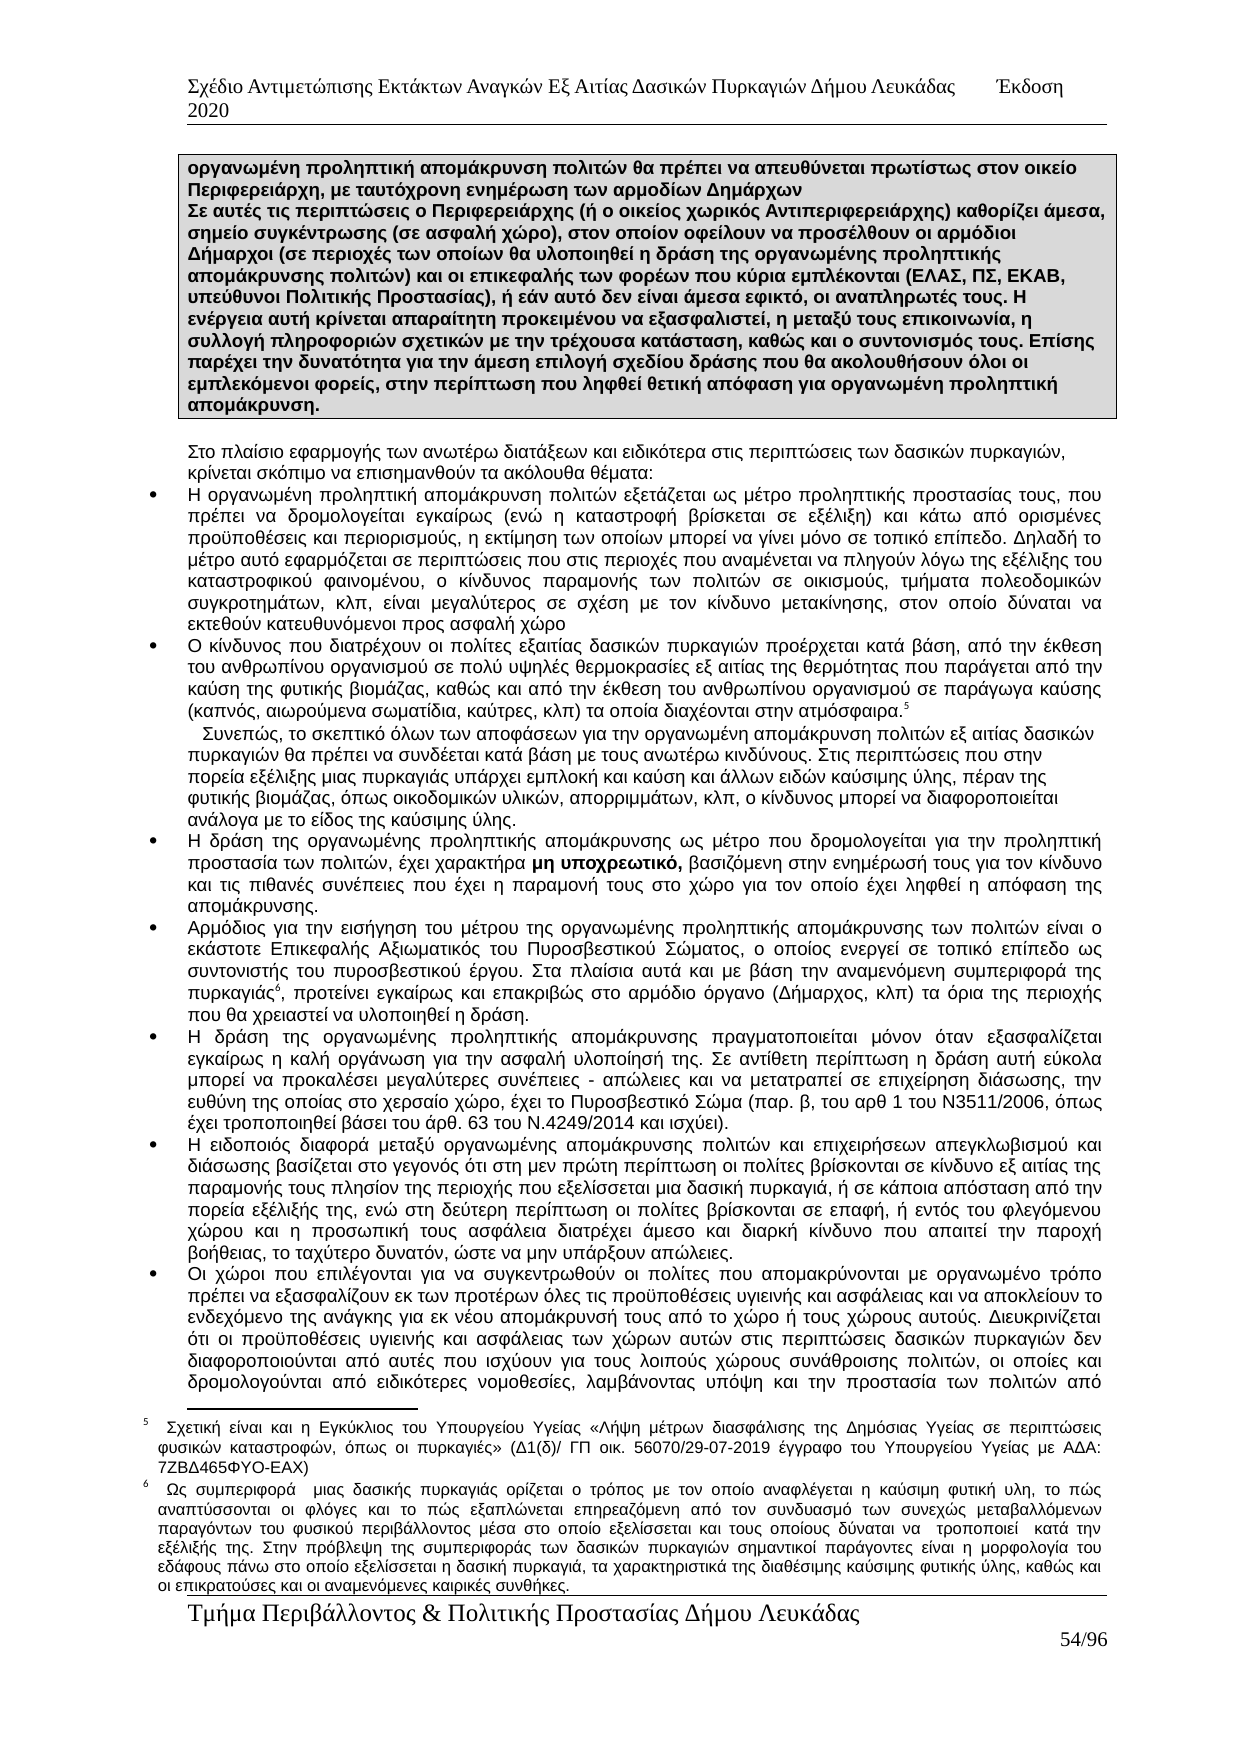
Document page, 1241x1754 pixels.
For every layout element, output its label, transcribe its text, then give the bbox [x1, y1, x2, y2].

list Η οργανωμένη προληπτική απομάκρυνση πολιτών εξετάζεται ως μέτρο προληπτικής προστασίας τους, που πρέπει να δρομολογείται εγκαίρως (ενώ η καταστροφή βρίσκεται σε εξέλιξη) και κάτω από ορισμένες προϋποθέσεις και περιορισμούς, η εκτίμηση των οποίων μπορεί να γίνει μόνο σε τοπικό επίπεδο. Δηλαδή το μέτρο αυτό εφαρμόζεται σε περιπτώσεις που στις περιοχές που αναμένεται να πληγούν λόγω της εξέλιξης του καταστροφικού φαινομένου, ο κίνδυνος παραμονής των πολιτών σε οικισμούς, τμήματα πολεοδομικών συγκροτημάτων, κλπ, είναι μεγαλύτερος σε σχέση με τον κίνδυνο μετακίνησης, στον οποίο δύναται να εκτεθούν κατευθυνόμενοι προς ασφαλή χώρο [150, 483, 1103, 634]
list Αρμόδιος για την εισήγηση του μέτρου της οργανωμένης προληπτικής απομάκρυνσης των πολιτών είναι ο εκάστοτε Επικεφαλής Αξιωματικός του Πυροσβεστικού Σώματος, ο οποίος ενεργεί σε τοπικό επίπεδο ως συντονιστής του πυροσβεστικού έργου. Στα πλαίσια αυτά και με βάση την αναμενόμενη συμπεριφορά της πυρκαγιάς, προτείνει εγκαίρως και επακριβώς στο αρμόδιο όργανο (Δήμαρχος, κλπ) τα όρια της περιοχής που θα χρειαστεί να υλοποιηθεί η δράση. [150, 916, 1103, 1026]
text Στο πλαίσιο εφαρμογής των ανωτέρω διατάξεων και ειδικότερα στις περιπτώσεις των δασικών πυρκαγιών, κρίνεται σκόπιμο να επισημανθούν τα ακόλουθα θέματα: [187, 440, 1107, 483]
list Η δράση της οργανωμένης προληπτικής απομάκρυνσης ως μέτρο που δρομολογείται για την προληπτική προστασία των πολιτών, έχει χαρακτήρα μη υποχρεωτικό, βασιζόμενη στην ενημέρωσή τους για τον κίνδυνο και τις πιθανές συνέπειες που έχει η παραμονή τους στο χώρο για τον οποίο έχει ληφθεί η απόφαση της απομάκρυνσης. [150, 830, 1103, 916]
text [179, 155, 1116, 197]
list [150, 1263, 1103, 1393]
text Σε αυτές τις περιπτώσεις ο Περιφερειάρχης (ή ο οικείος χωρικός Αντιπεριφερειάρχης) καθορίζει άμεσα, σημείο συγκέντρωσης (σε ασφαλή χώρο), στον οποίον οφείλουν να προσέλθουν οι αρμόδιοι Δήμαρχοι (σε περιοχές των οποίων θα υλοποιηθεί η δράση της οργανωμένης προληπτικής απομάκρυνσης πολιτών) και οι επικεφαλής των φορέων που κύρια εμπλέκονται (ΕΛΑΣ, ΠΣ, ΕΚΑΒ, υπεύθυνοι Πολιτικής Προστασίας), ή εάν αυτό δεν είναι άμεσα εφικτό, οι αναπληρωτές τους. Η ενέργεια αυτή κρίνεται απαραίτητη προκειμένου να εξασφαλιστεί, η μεταξύ τους επικοινωνία, η συλλογή πληροφοριών σχετικών με την τρέχουσα κατάσταση, καθώς και ο συντονισμός τους. Επίσης παρέχει την δυνατότητα για την άμεση επιλογή σχεδίου δράσης που θα ακολουθήσουν όλοι οι εμπλεκόμενοι φορείς, στην περίπτωση που ληφθεί θετική απόφαση για οργανωμένη προληπτική απομάκρυνση. [179, 197, 1116, 418]
list Η δράση της οργανωμένης προληπτικής απομάκρυνσης πραγματοποιείται μόνον όταν εξασφαλίζεται εγκαίρως η καλή οργάνωση για την ασφαλή υλοποίησή της. Σε αντίθετη περίπτωση η δράση αυτή εύκολα μπορεί να προκαλέσει μεγαλύτερες συνέπειες - απώλειες και να μετατραπεί σε επιχείρηση διάσωσης, την ευθύνη της οποίας στο χερσαίο χώρο, έχει το Πυροσβεστικό Σώμα (παρ. β, του αρθ 1 του Ν3511/2006, όπως έχει τροποποιηθεί βάσει του άρθ. 63 του Ν.4249/2014 και ισχύει). [150, 1026, 1103, 1134]
list Η ειδοποιός διαφορά μεταξύ οργανωμένης απομάκρυνσης πολιτών και επιχειρήσεων απεγκλωβισμού και διάσωσης βασίζεται στο γεγονός ότι στη μεν πρώτη περίπτωση οι πολίτες βρίσκονται σε κίνδυνο εξ αιτίας της παραμονής τους πλησίον της περιοχής που εξελίσσεται μια δασική πυρκαγιά, ή σε κάποια απόσταση από την πορεία εξέλιξής της, ενώ στη δεύτερη περίπτωση οι πολίτες βρίσκονται σε επαφή, ή εντός του φλεγόμενου χώρου και η προσωπική τους ασφάλεια διατρέχει άμεσο και διαρκή κίνδυνο που απαιτεί την παροχή βοήθειας, το ταχύτερο δυνατόν, ώστε να μην υπάρξουν απώλειες. [150, 1134, 1103, 1263]
text Συνεπώς, το σκεπτικό όλων των αποφάσεων για την οργανωμένη απομάκρυνση πολιτών εξ αιτίας δασικών πυρκαγιών θα πρέπει να συνδέεται κατά βάση με τους ανωτέρω κινδύνους. Στις περιπτώσεις που στην πορεία εξέλιξης μιας πυρκαγιάς υπάρχει εμπλοκή και καύση και άλλων ειδών καύσιμης ύλης, πέραν της φυτικής βιομάζας, όπως οικοδομικών υλικών, απορριμμάτων, κλπ, ο κίνδυνος μπορεί να διαφοροποιείται ανάλογα με το είδος της καύσιμης ύλης. [187, 722, 1103, 830]
list Ο κίνδυνος που διατρέχουν οι πολίτες εξαιτίας δασικών πυρκαγιών προέρχεται κατά βάση, από την έκθεση του ανθρωπίνου οργανισμού σε πολύ υψηλές θερμοκρασίες εξ αιτίας της θερμότητας που παράγεται από την καύση της φυτικής βιομάζας, καθώς και από την έκθεση του ανθρωπίνου οργανισμού σε παράγωγα καύσης (καπνός, αιωρούμενα σωματίδια, καύτρες, κλπ) τα οποία διαχέονται στην ατμόσφαιρα. [150, 634, 1103, 722]
